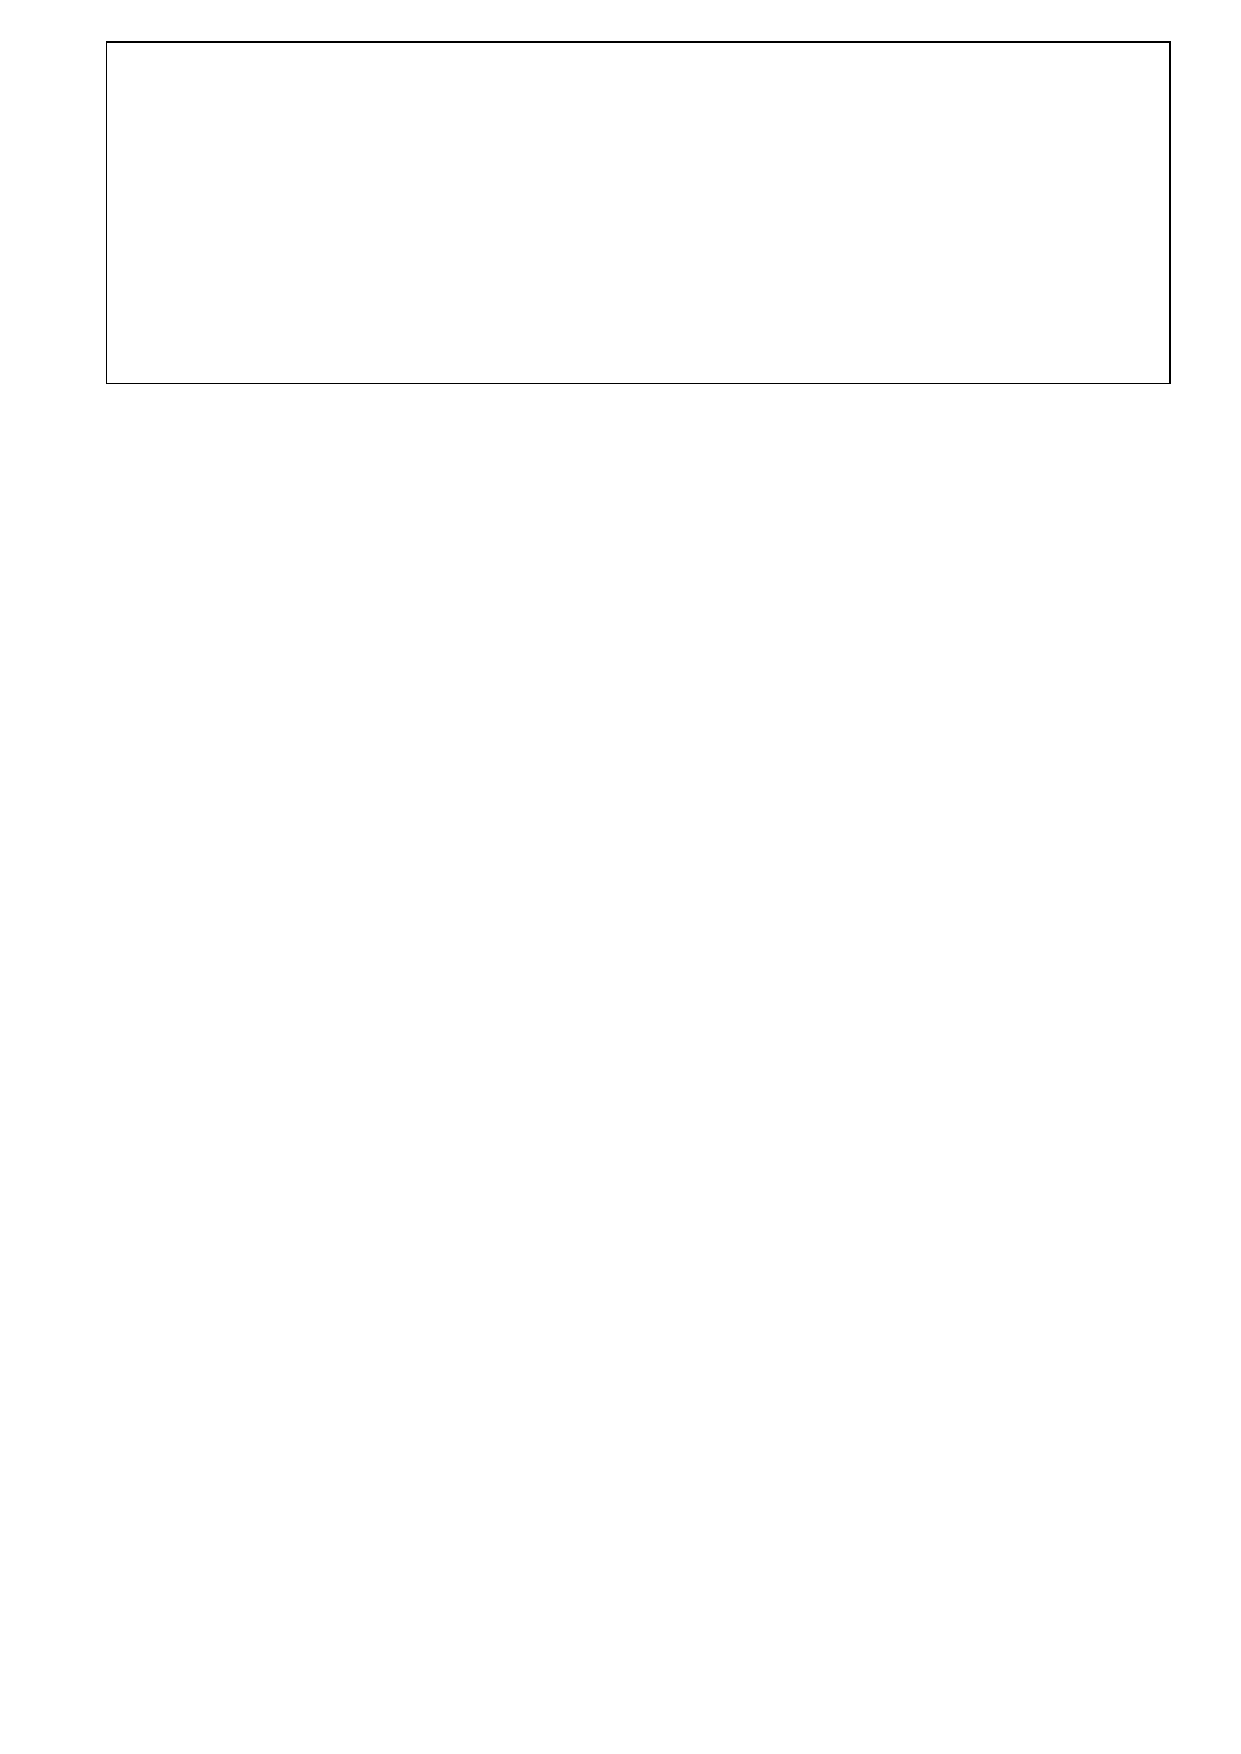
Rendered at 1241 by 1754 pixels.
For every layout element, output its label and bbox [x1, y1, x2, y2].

table_cell [107, 43, 1169, 383]
